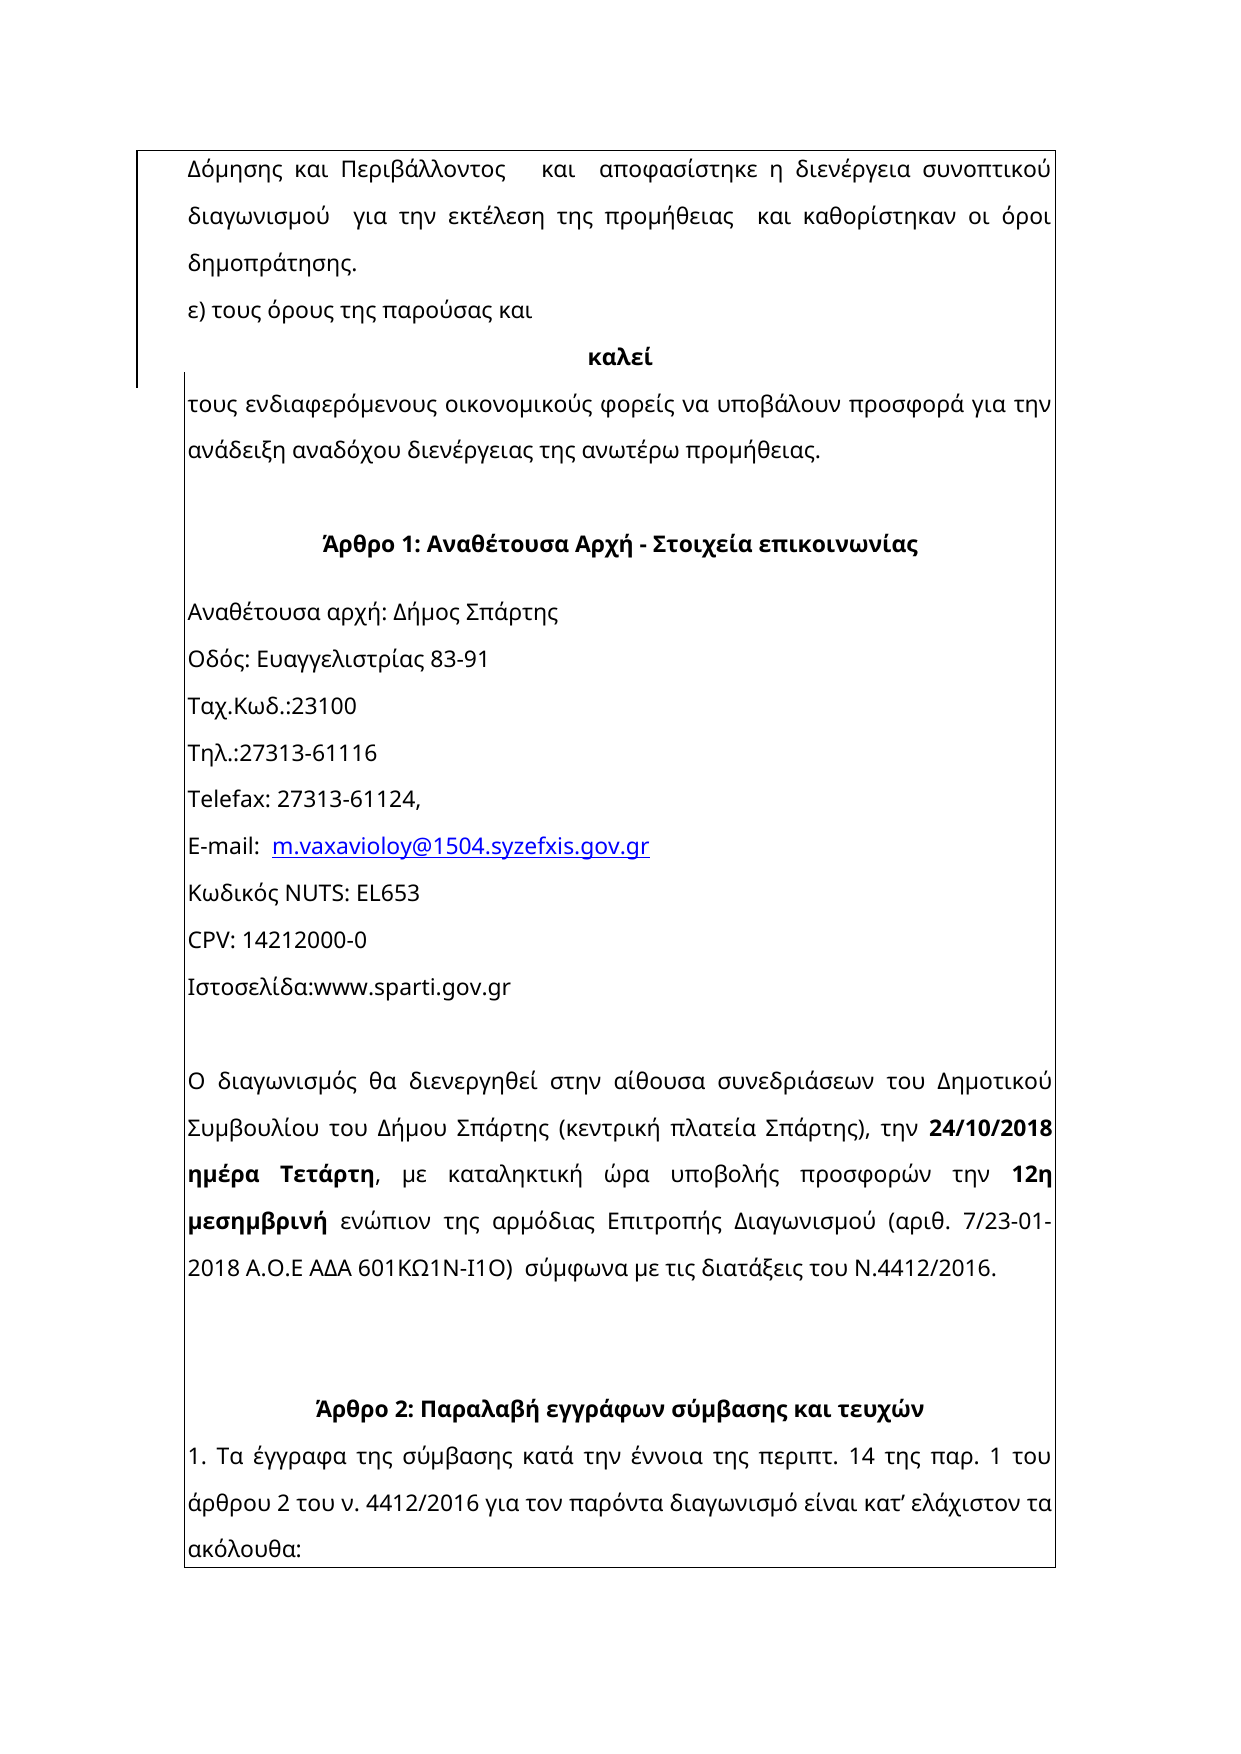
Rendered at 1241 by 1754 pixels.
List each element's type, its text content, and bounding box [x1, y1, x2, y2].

text ε) τους όρους της παρούσας και [138, 291, 1055, 325]
text τους ενδιαφερόμενους οικονομικούς φορείς να υποβάλουν προσφορά για την ανάδειξη αναδόχου διενέργειας της ανωτέρω προμήθειας. [185, 384, 1055, 466]
text καλεί [138, 337, 1055, 372]
text Κωδικός NUTS: EL653 [185, 874, 1055, 908]
text Οδός: Ευαγγελιστρίας 83-91 [185, 639, 1055, 674]
text Τηλ.:27313-61116 [185, 733, 1055, 768]
text Telefax: 27313-61124, [185, 780, 1055, 814]
text CPV: 14212000-0 [185, 921, 1055, 955]
text 1. Τα έγγραφα της σύμβασης κατά την έννοια της περιπτ. 14 της παρ. 1 του άρθρου 2 του ν. 4412/2016 για τον παρόντα διαγωνισμό είναι κατ’ ελάχιστον τα ακόλουθα: [185, 1436, 1055, 1567]
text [138, 151, 1055, 278]
text E-mail: m.vaxavioloy@1504.syzefxis.gov.gr [185, 827, 1055, 861]
text Άρθρο 2: Παραλαβή εγγράφων σύμβασης και τευχών [185, 1389, 1055, 1424]
text Αναθέτουσα αρχή: Δήμος Σπάρτης [185, 593, 1055, 627]
text Ιστοσελίδα:www.sparti.gov.gr [185, 968, 1055, 1002]
text Ταχ.Κωδ.:23100 [185, 686, 1055, 721]
text Ο διαγωνισμός θα διενεργηθεί στην αίθουσα συνεδριάσεων του Δημοτικού Συμβουλίου του Δήμου Σπάρτης (κεντρική πλατεία Σπάρτης), την 24/10/2018 ημέρα Τετάρτη, με καταληκτική ώρα υποβολής προσφορών την 12η μεσημβρινή ενώπιον της αρμόδιας Επιτροπής Διαγωνισμού (αριθ. 7/23-01-2018 Α.Ο.Ε ΑΔΑ 601ΚΩ1Ν-Ι1Ο) σύμφωνα με τις διατάξεις του Ν.4412/2016. [185, 1061, 1055, 1283]
text Άρθρο 1: Αναθέτουσα Αρχή - Στοιχεία επικοινωνίας [185, 525, 1055, 559]
